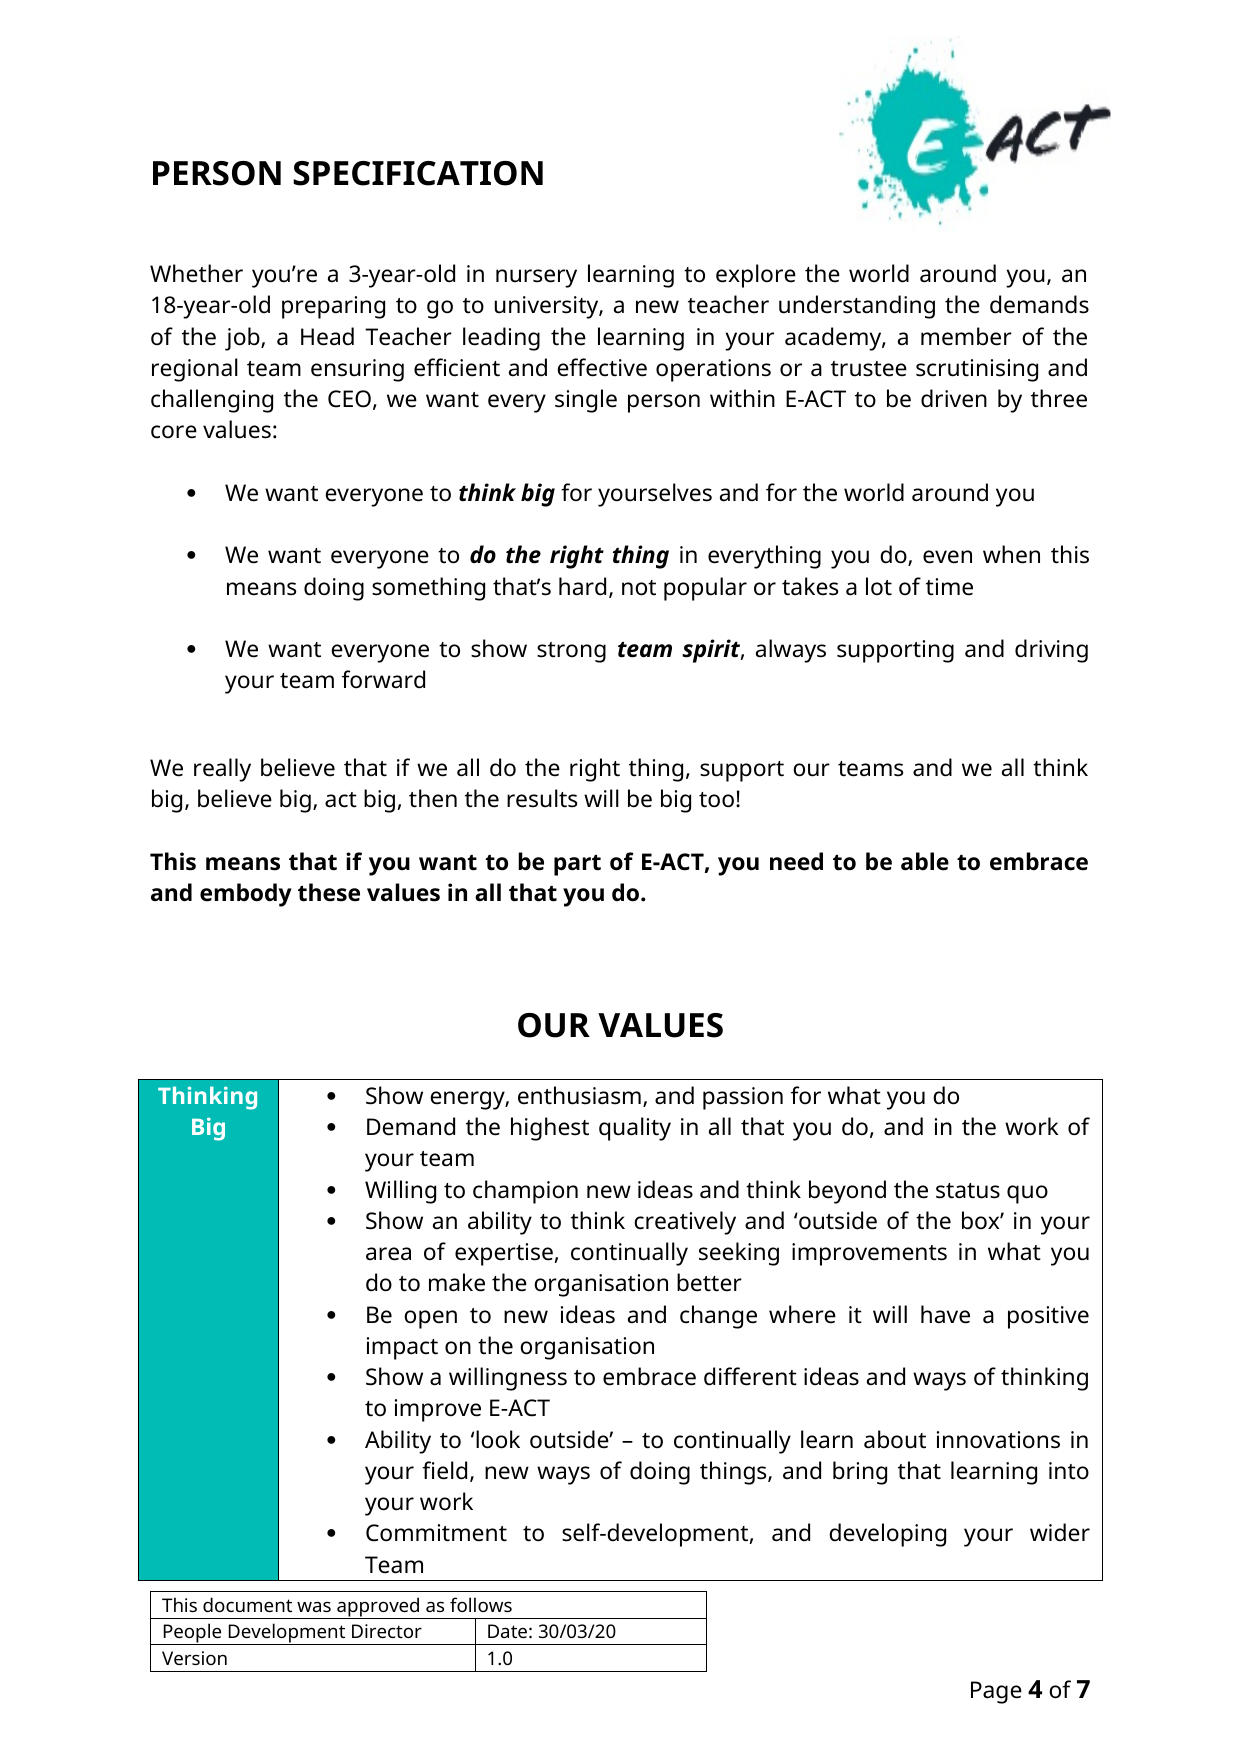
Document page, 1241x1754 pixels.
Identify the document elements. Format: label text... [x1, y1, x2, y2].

text OUR VALUES [150, 1002, 1090, 1048]
list We want everyone to do the right thing in everything you do, even when this means doing something that’s hard, not popular or takes a lot of time [187, 539, 1090, 602]
text We really believe that if we all do the right thing, support our teams and we all think big, believe big, act big, then the results will be big too! [150, 752, 1090, 815]
picture [839, 36, 1111, 232]
list We want everyone to show strong team spirit, always supporting and driving your team forward [187, 633, 1090, 695]
table_header Thinking Big [139, 1080, 278, 1580]
text This means that if you want to be part of E-ACT, you need to be able to embrace and embody these values in all that you do. [150, 846, 1090, 908]
list We want everyone to think big for yourselves and for the world around you [187, 477, 1090, 508]
text Whether you’re a 3-year-old in nursery learning to explore the world around you, an 18-year-old preparing to go to university, a new teacher understanding the demands of the job, a Head Teacher leading the learning in your academy, a member of the regional team ensuring efficient and effective operations or a trustee scrutinising and challenging the CEO, we want every single person within E-ACT to be driven by three core values: [150, 258, 1090, 445]
text PERSON SPECIFICATION [150, 150, 1090, 195]
